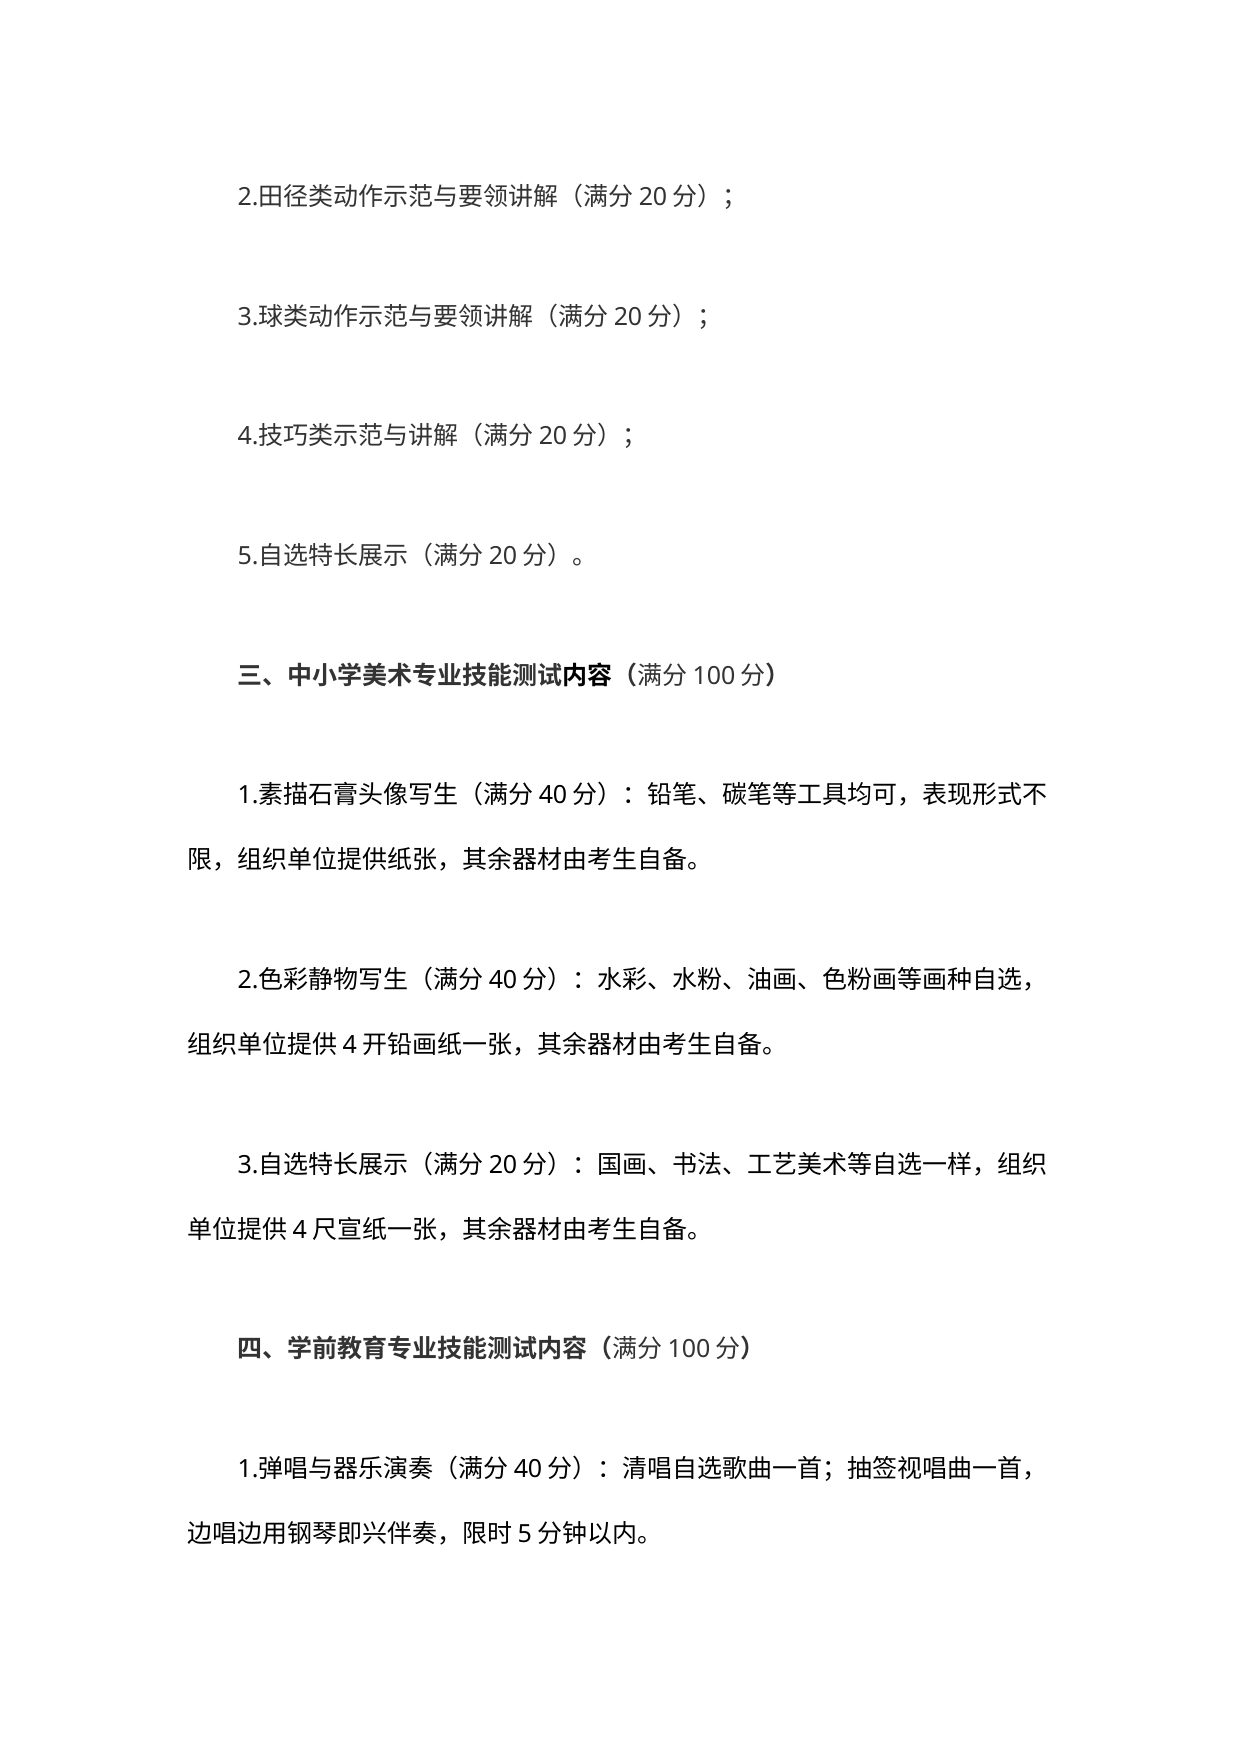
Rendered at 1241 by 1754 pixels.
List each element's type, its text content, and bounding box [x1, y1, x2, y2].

text 5.自选特长展示（满分20分）。 [187, 521, 1053, 586]
text 1.素描石膏头像写生（满分40分）：铅笔、碳笔等工具均可，表现形式不限，组织单位提供纸张，其余器材由考生自备。 [187, 760, 1053, 890]
text 3.自选特长展示（满分20分）：国画、书法、工艺美术等自选一样，组织单位提供4尺宣纸一张，其余器材由考生自备。 [187, 1130, 1053, 1260]
text 三、中小学美术专业技能测试内容（满分100分） [187, 641, 1053, 706]
text 2.田径类动作示范与要领讲解（满分20分）； [187, 162, 1053, 227]
text 4.技巧类示范与讲解（满分20分）； [187, 401, 1053, 466]
text 3.球类动作示范与要领讲解（满分20分）； [187, 282, 1053, 347]
text 四、学前教育专业技能测试内容（满分100分） [187, 1314, 1053, 1379]
text 1.弹唱与器乐演奏（满分40分）：清唱自选歌曲一首；抽签视唱曲一首，边唱边用钢琴即兴伴奏，限时5分钟以内。 [187, 1434, 1053, 1564]
text 2.色彩静物写生（满分40分）：水彩、水粉、油画、色粉画等画种自选，组织单位提供4开铅画纸一张，其余器材由考生自备。 [187, 945, 1053, 1075]
